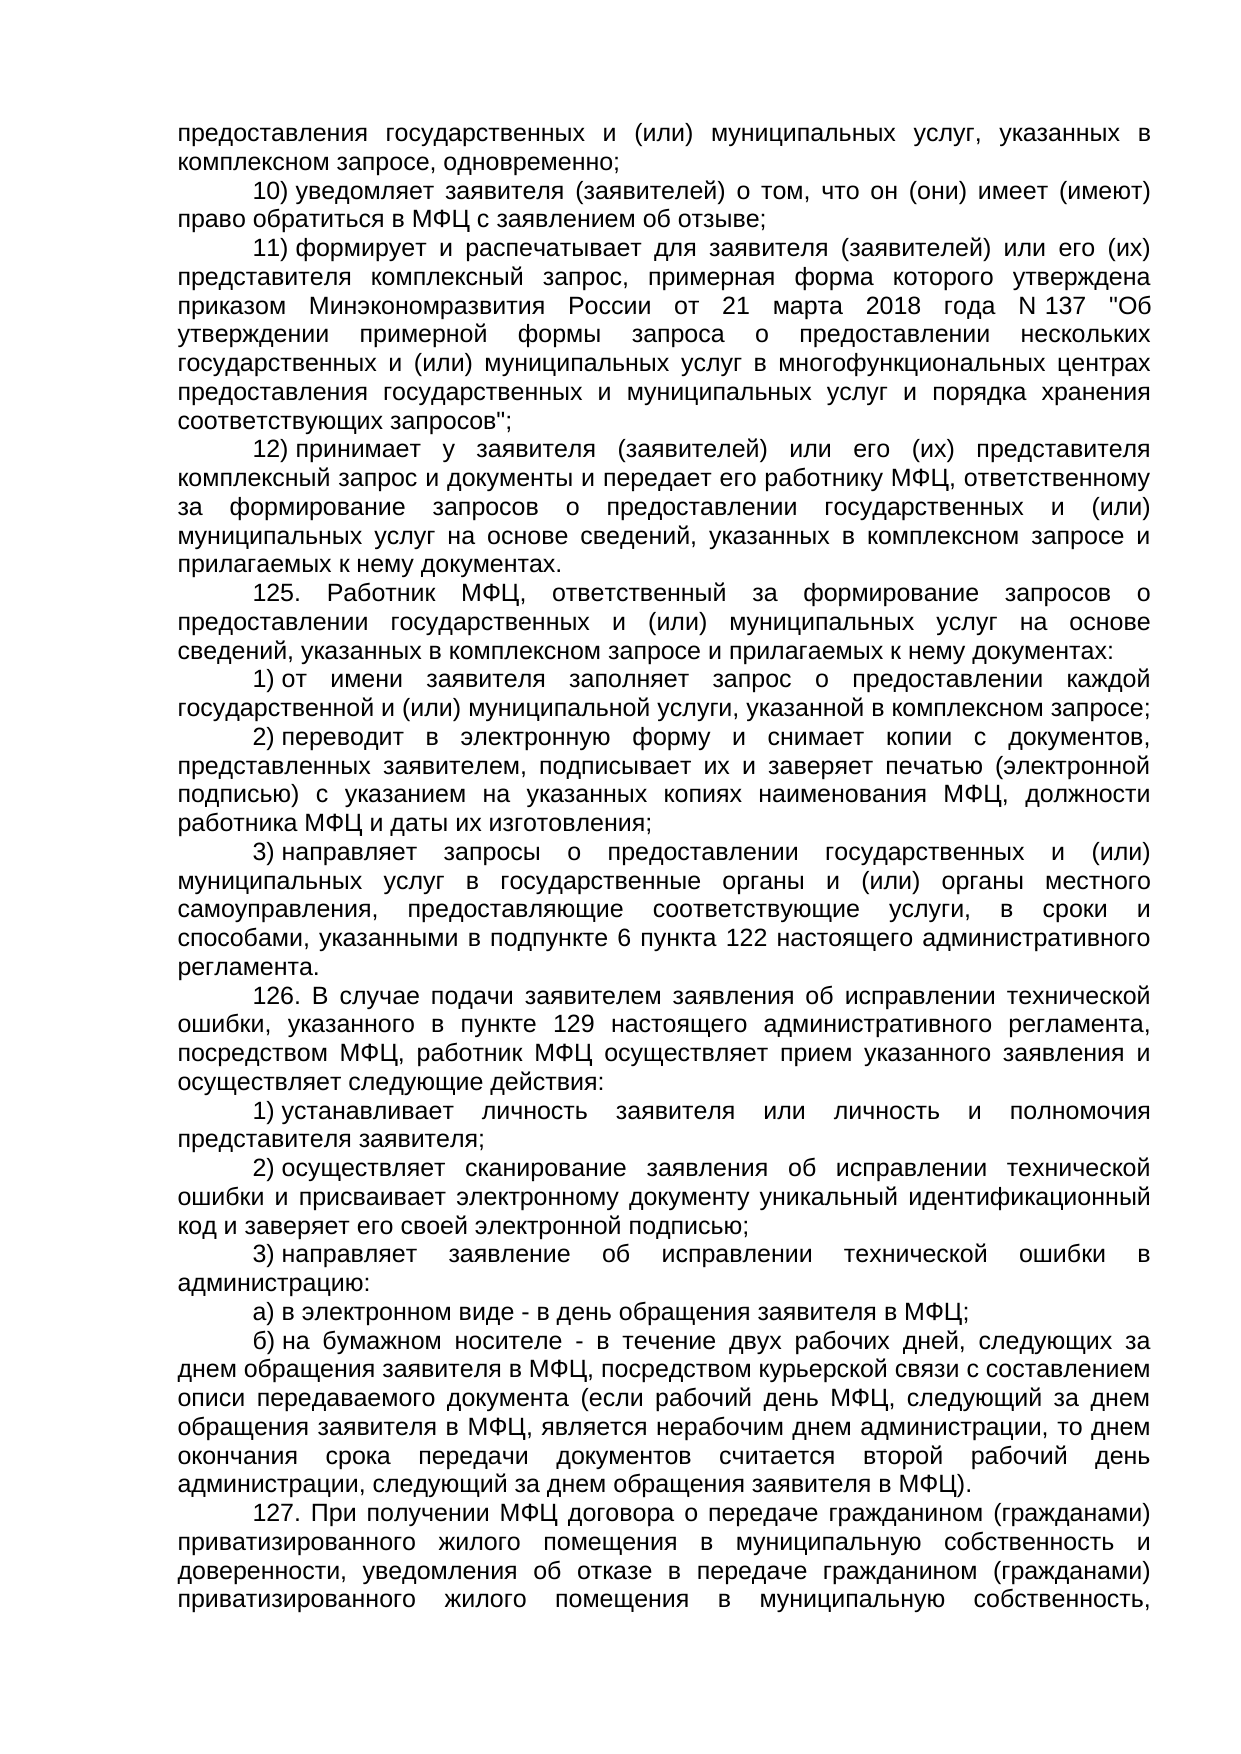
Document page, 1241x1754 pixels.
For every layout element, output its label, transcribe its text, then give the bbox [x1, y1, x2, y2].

text 11) формирует и распечатывает для заявителя (заявителей) или его (их) представителя комплексный запрос, примерная форма которого утверждена приказом Минэкономразвития России от 21 марта 2018 года N 137 "Об утверждении примерной формы запроса о предоставлении нескольких государственных и (или) муниципальных услуг в многофункциональных центрах предоставления государственных и муниципальных услуг и порядка хранения соответствующих запросов"; [177, 233, 1152, 434]
text 2) переводит в электронную форму и снимает копии с документов, представленных заявителем, подписывает их и заверяет печатью (электронной подписью) с указанием на указанных копиях наименования МФЦ, должности работника МФЦ и даты их изготовления; [177, 722, 1152, 837]
text 1) устанавливает личность заявителя или личность и полномочия представителя заявителя; [177, 1096, 1152, 1153]
text б) на бумажном носителе - в течение двух рабочих дней, следующих за днем обращения заявителя в МФЦ, посредством курьерской связи с составлением описи передаваемого документа (если рабочий день МФЦ, следующий за днем обращения заявителя в МФЦ, является нерабочим днем администрации, то днем окончания срока передачи документов считается второй рабочий день администрации, следующий за днем обращения заявителя в МФЦ). [177, 1326, 1152, 1498]
text 12) принимает у заявителя (заявителей) или его (их) представителя комплексный запрос и документы и передает его работнику МФЦ, ответственному за формирование запросов о предоставлении государственных и (или) муниципальных услуг на основе сведений, указанных в комплексном запросе и прилагаемых к нему документах. [177, 434, 1152, 578]
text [177, 118, 1152, 176]
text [177, 1498, 1152, 1613]
text 126. В случае подачи заявителем заявления об исправлении технической ошибки, указанного в пункте 129 настоящего административного регламента, посредством МФЦ, работник МФЦ осуществляет прием указанного заявления и осуществляет следующие действия: [177, 981, 1152, 1096]
text 10) уведомляет заявителя (заявителей) о том, что он (они) имеет (имеют) право обратиться в МФЦ с заявлением об отзыве; [177, 176, 1152, 233]
text 3) направляет запросы о предоставлении государственных и (или) муниципальных услуг в государственные органы и (или) органы местного самоуправления, предоставляющие соответствующие услуги, в сроки и способами, указанными в подпункте 6 пункта 122 настоящего административного регламента. [177, 837, 1152, 981]
text а) в электронном виде - в день обращения заявителя в МФЦ; [177, 1297, 1152, 1326]
text 2) осуществляет сканирование заявления об исправлении технической ошибки и присваивает электронному документу уникальный идентификационный код и заверяет его своей электронной подписью; [177, 1153, 1152, 1239]
text 125. Работник МФЦ, ответственный за формирование запросов о предоставлении государственных и (или) муниципальных услуг на основе сведений, указанных в комплексном запросе и прилагаемых к нему документах: [177, 578, 1152, 664]
text 1) от имени заявителя заполняет запрос о предоставлении каждой государственной и (или) муниципальной услуги, указанной в комплексном запросе; [177, 664, 1152, 722]
text 3) направляет заявление об исправлении технической ошибки в администрацию: [177, 1239, 1152, 1297]
